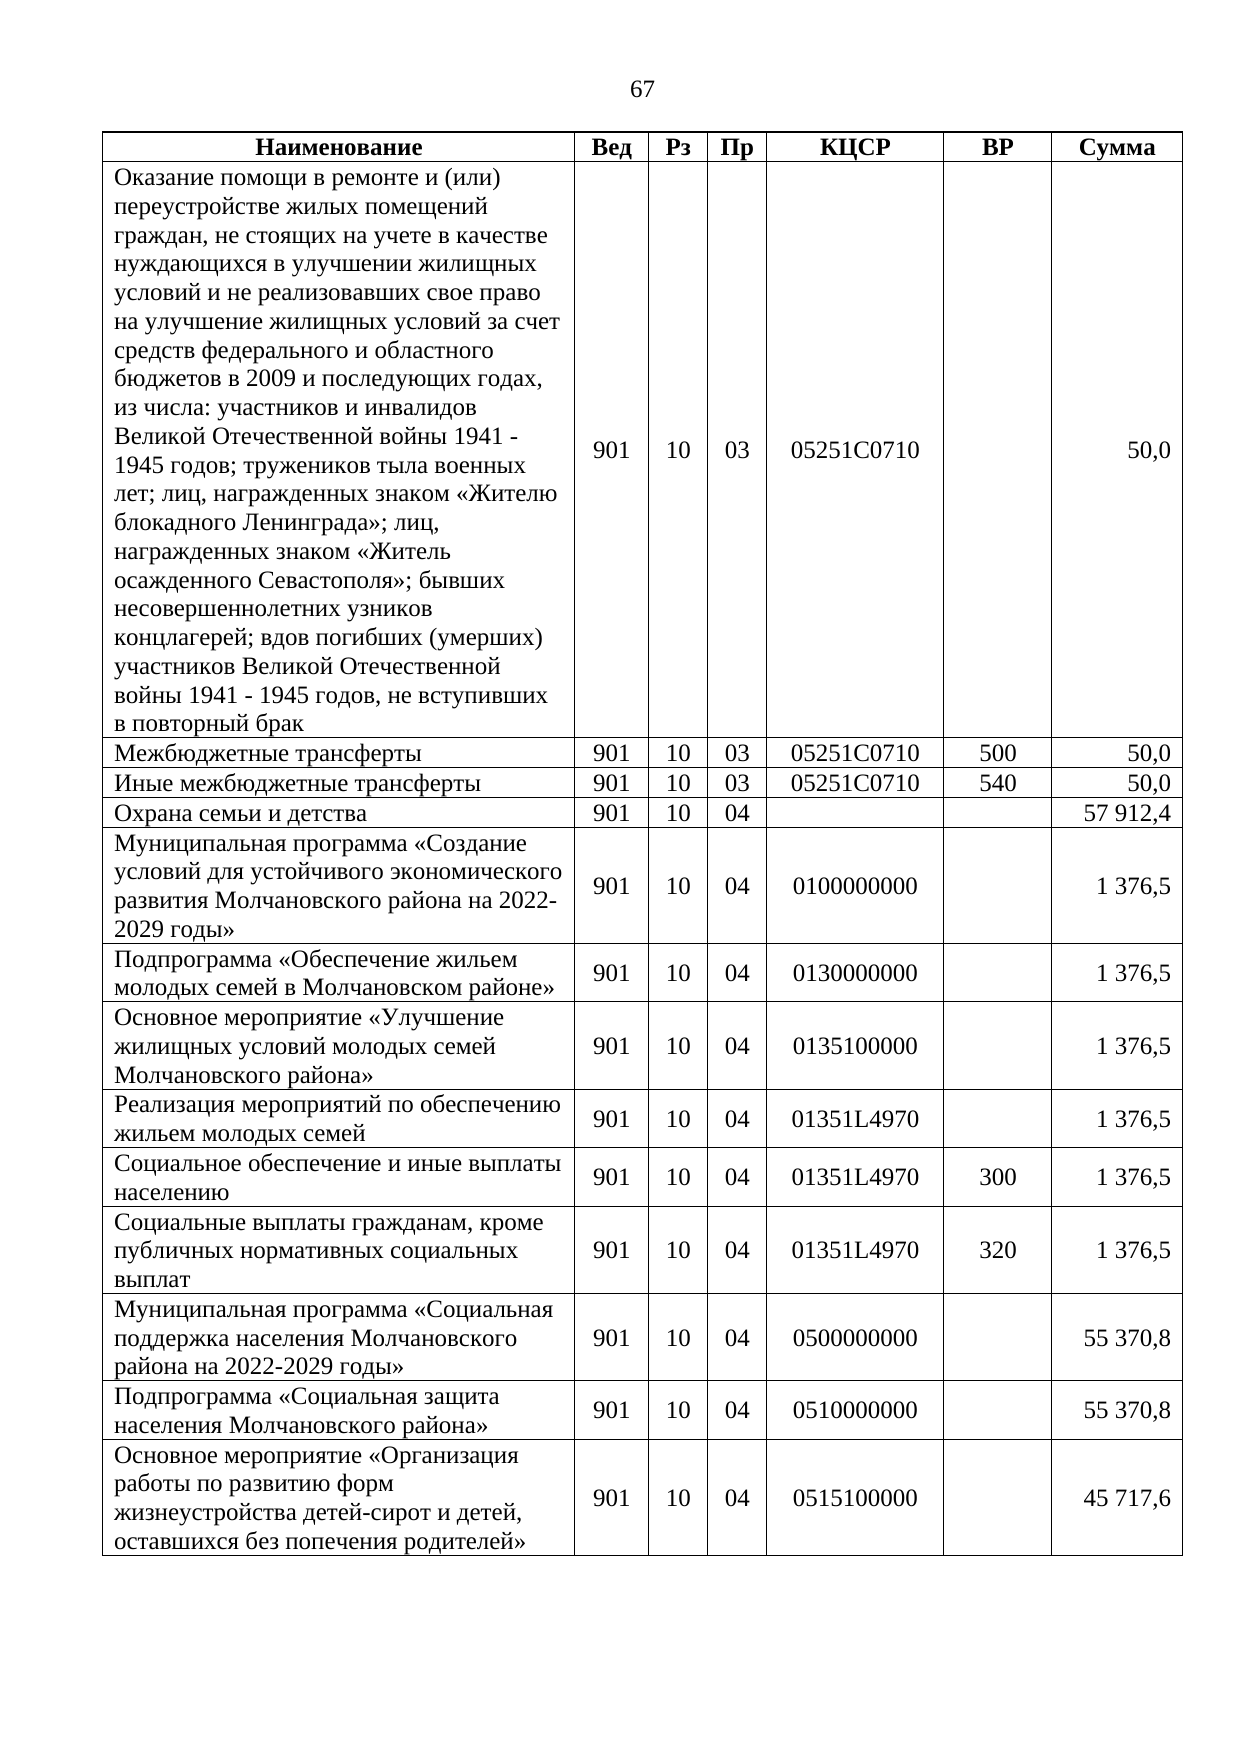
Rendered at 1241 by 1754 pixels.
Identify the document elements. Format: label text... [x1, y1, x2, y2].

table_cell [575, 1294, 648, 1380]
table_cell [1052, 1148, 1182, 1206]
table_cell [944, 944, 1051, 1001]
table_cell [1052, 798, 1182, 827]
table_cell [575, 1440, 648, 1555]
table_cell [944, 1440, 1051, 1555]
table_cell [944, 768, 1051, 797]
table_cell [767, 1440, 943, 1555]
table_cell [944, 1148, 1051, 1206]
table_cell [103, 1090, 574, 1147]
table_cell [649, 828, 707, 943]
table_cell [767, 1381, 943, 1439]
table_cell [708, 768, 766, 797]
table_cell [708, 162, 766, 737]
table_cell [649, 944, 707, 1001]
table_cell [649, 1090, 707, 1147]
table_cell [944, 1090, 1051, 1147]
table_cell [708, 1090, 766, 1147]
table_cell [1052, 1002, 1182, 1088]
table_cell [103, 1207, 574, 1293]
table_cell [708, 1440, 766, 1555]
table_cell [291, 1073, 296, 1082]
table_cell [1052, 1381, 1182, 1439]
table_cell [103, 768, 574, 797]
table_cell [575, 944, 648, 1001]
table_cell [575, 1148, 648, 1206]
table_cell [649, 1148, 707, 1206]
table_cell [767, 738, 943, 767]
table_header Пр [708, 133, 766, 161]
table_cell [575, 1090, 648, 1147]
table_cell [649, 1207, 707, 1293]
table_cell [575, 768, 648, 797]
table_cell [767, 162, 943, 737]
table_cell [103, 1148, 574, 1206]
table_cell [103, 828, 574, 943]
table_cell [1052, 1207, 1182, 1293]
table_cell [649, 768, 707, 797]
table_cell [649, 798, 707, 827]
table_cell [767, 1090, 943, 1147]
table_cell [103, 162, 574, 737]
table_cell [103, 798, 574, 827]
table_header Сумма [1052, 133, 1182, 161]
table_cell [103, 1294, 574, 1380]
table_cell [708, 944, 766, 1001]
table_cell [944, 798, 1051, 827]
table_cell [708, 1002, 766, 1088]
table_header КЦСР [767, 133, 943, 161]
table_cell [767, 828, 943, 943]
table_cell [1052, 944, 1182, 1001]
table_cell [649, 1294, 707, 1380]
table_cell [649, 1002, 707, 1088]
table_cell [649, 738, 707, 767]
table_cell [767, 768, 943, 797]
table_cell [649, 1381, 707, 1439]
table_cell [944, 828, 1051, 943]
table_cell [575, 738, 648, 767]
table_header Наименование [103, 133, 574, 161]
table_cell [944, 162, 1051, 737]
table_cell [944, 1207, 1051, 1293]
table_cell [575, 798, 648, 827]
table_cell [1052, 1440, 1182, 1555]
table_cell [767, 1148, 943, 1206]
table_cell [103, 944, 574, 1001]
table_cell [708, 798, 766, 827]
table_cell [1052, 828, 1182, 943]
table_header ВР [944, 133, 1051, 161]
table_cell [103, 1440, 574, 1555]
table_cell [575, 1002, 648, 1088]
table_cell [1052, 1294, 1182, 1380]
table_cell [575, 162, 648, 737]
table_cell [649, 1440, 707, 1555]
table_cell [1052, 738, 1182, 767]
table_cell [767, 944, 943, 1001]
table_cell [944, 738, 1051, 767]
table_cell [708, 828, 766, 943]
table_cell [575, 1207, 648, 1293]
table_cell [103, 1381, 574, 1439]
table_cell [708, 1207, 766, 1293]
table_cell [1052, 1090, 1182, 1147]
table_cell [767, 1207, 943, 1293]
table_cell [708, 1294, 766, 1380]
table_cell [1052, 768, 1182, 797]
table_header Рз [649, 133, 707, 161]
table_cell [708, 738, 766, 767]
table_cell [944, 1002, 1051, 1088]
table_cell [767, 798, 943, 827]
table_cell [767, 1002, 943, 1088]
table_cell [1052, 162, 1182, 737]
table_header Вед [575, 133, 648, 161]
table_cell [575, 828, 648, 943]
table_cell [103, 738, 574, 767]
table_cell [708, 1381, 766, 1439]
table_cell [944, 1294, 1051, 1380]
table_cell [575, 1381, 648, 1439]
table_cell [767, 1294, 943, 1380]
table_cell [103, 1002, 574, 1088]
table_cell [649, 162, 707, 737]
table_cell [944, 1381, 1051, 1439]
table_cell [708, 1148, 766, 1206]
